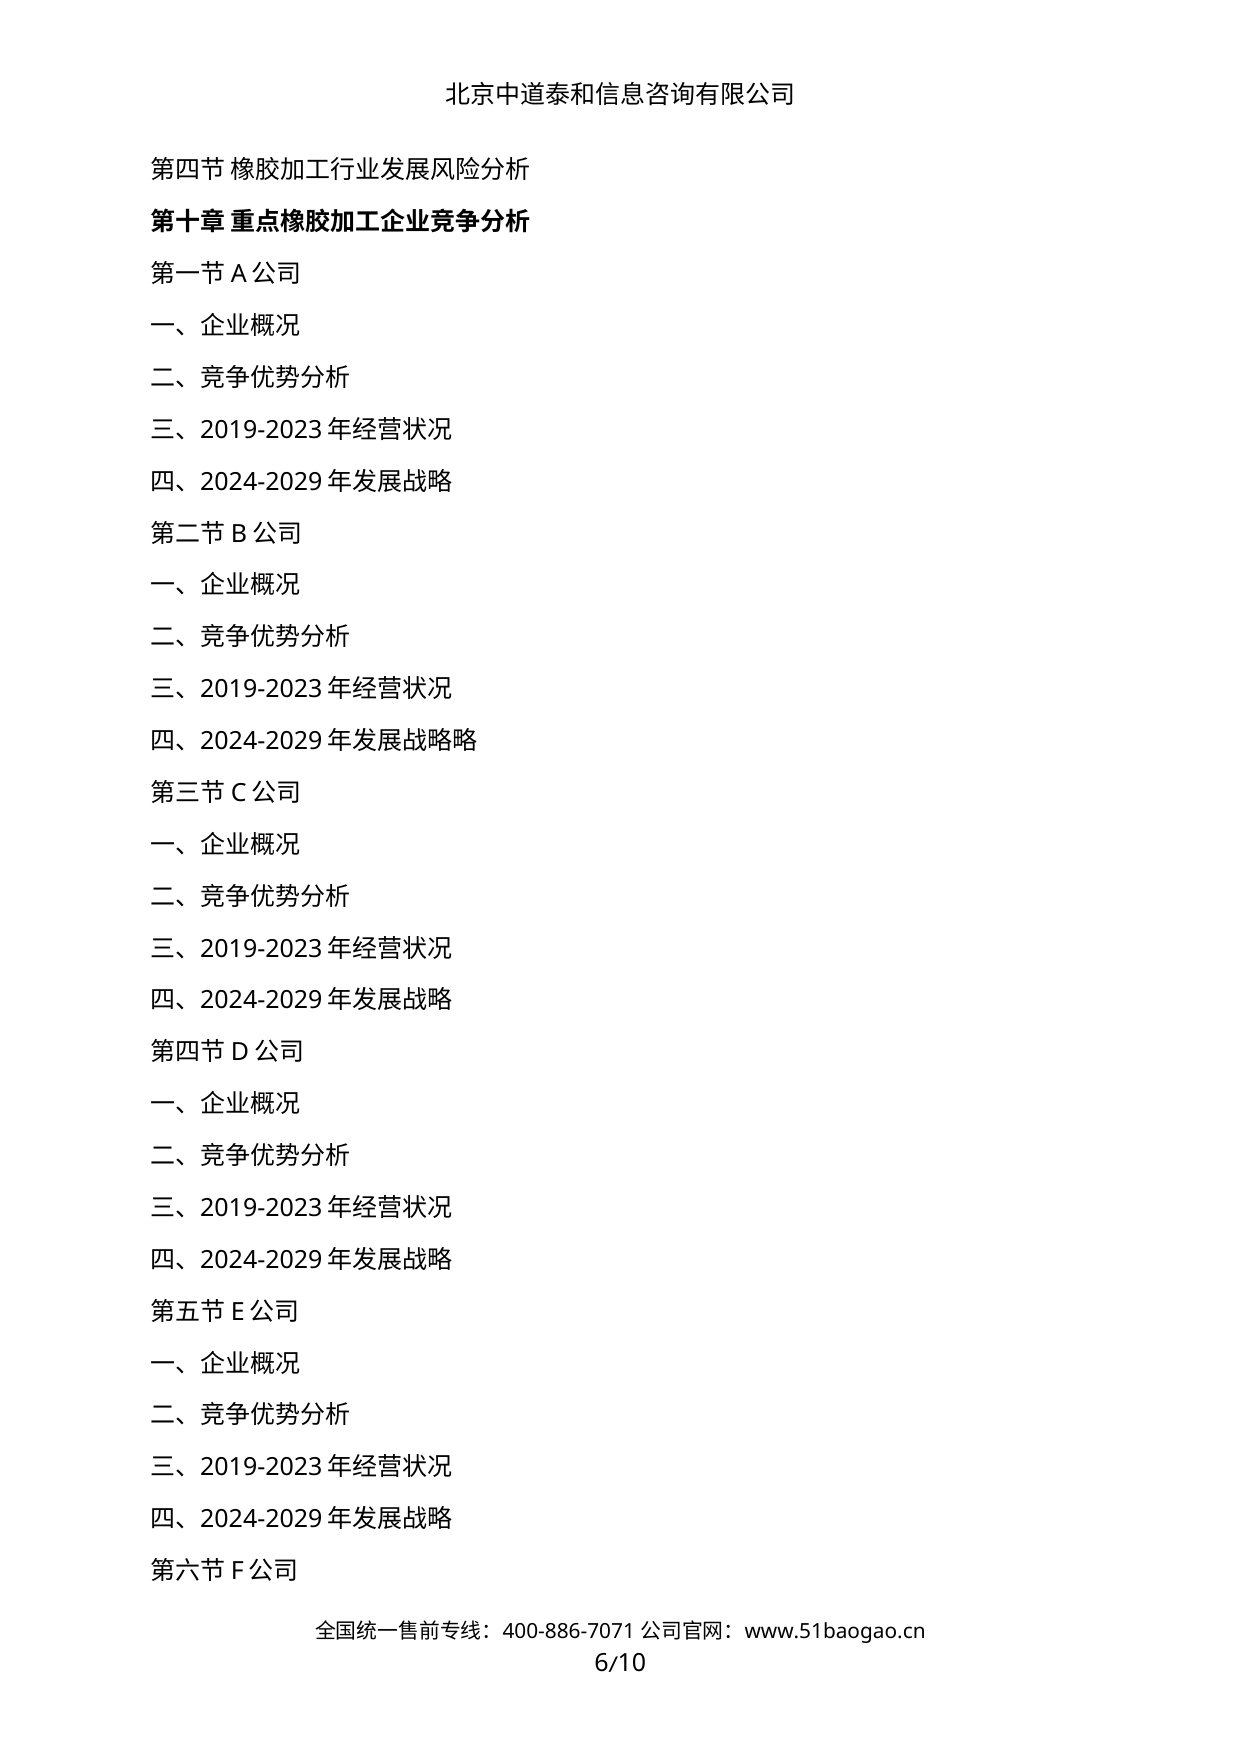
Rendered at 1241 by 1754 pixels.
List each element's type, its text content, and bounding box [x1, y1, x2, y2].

text 一、企业概况 [150, 1343, 1090, 1379]
text 四、2024-2029年发展战略略 [150, 721, 1090, 757]
text 二、竞争优势分析 [150, 617, 1090, 653]
text 第三节 C公司 [150, 772, 1090, 809]
text 第二节 B公司 [150, 513, 1090, 549]
text 三、2019-2023年经营状况 [150, 928, 1090, 964]
text 二、竞争优势分析 [150, 1136, 1090, 1172]
text 四、2024-2029年发展战略 [150, 980, 1090, 1016]
text 第四节 橡胶加工行业发展风险分析 [150, 150, 1090, 186]
text 第五节 E公司 [150, 1291, 1090, 1327]
text 第六节 F公司 [150, 1551, 1090, 1587]
text 第十章 重点橡胶加工企业竞争分析 [150, 202, 1090, 238]
text 三、2019-2023年经营状况 [150, 1447, 1090, 1483]
text 二、竞争优势分析 [150, 1395, 1090, 1431]
text 一、企业概况 [150, 1084, 1090, 1120]
text 四、2024-2029年发展战略 [150, 1239, 1090, 1276]
text 三、2019-2023年经营状况 [150, 409, 1090, 446]
text 二、竞争优势分析 [150, 357, 1090, 394]
text 三、2019-2023年经营状况 [150, 1187, 1090, 1224]
text 四、2024-2029年发展战略 [150, 461, 1090, 497]
text 一、企业概况 [150, 306, 1090, 342]
text 四、2024-2029年发展战略 [150, 1499, 1090, 1535]
text 三、2019-2023年经营状况 [150, 669, 1090, 705]
text 一、企业概况 [150, 565, 1090, 601]
text 第四节 D公司 [150, 1032, 1090, 1068]
text 第一节 A公司 [150, 254, 1090, 290]
text 一、企业概况 [150, 824, 1090, 861]
text 二、竞争优势分析 [150, 876, 1090, 912]
